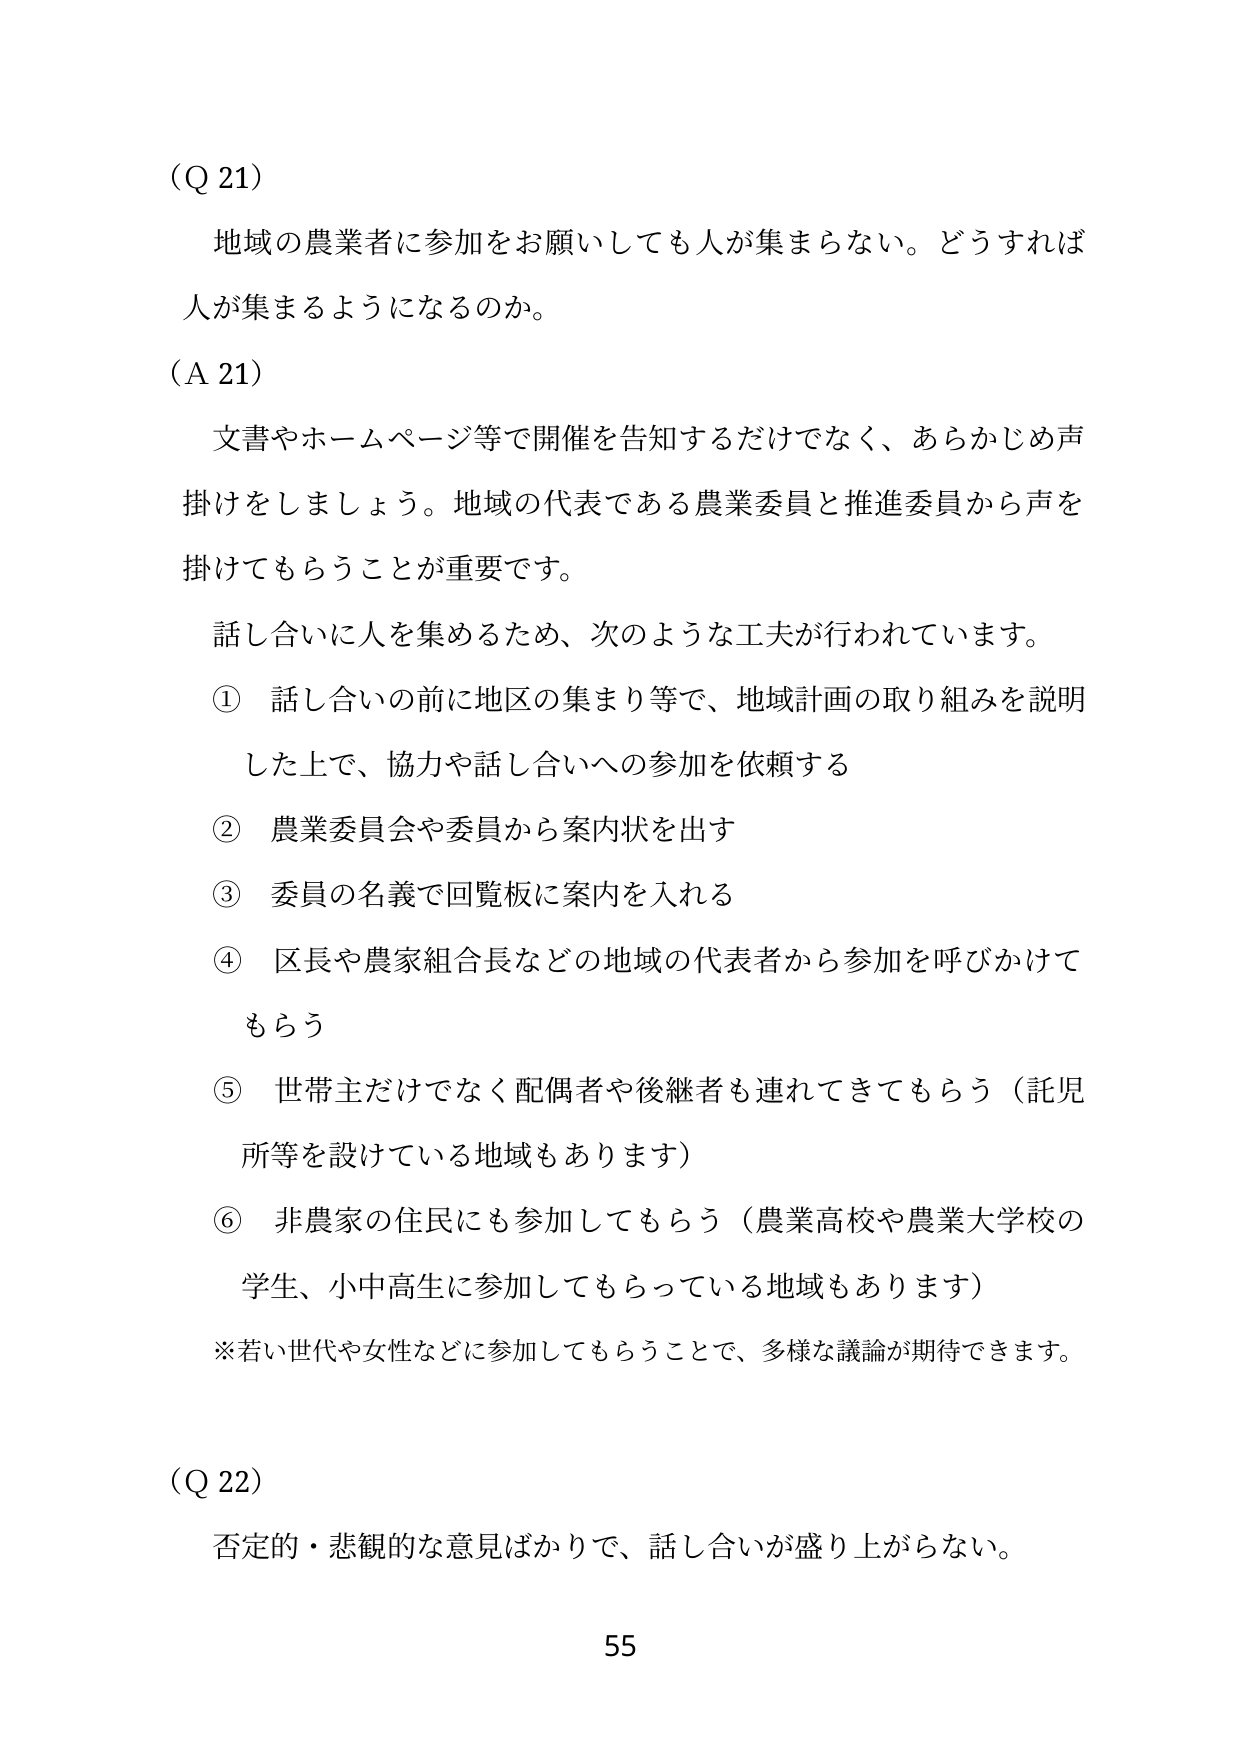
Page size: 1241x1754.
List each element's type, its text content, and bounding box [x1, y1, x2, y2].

text （Ａ21） [153, 339, 1087, 404]
text 否定的・悲観的な意見ばかりで、話し合いが盛り上がらない。 [153, 1513, 1087, 1578]
text 文書やホームページ等で開催を告知するだけでなく、あらかじめ声掛けをしましょう。地域の代表である農業委員と推進委員から声を掛けてもらうことが重要です。 [153, 404, 1087, 600]
text 地域の農業者に参加をお願いしても人が集まらない。どうすれば人が集まるようになるのか。 [153, 208, 1087, 339]
text ⑥ 非農家の住民にも参加してもらう（農業高校や農業大学校の学生、小中高生に参加してもらっている地域もあります） [153, 1187, 1087, 1317]
text ② 農業委員会や委員から案内状を出す [153, 795, 1087, 861]
text ③ 委員の名義で回覧板に案内を入れる [153, 861, 1087, 926]
text （Ｑ22） [153, 1447, 1087, 1513]
text ① 話し合いの前に地区の集まり等で、地域計画の取り組みを説明した上で、協力や話し合いへの参加を依頼する [153, 665, 1087, 795]
text ④ 区長や農家組合長などの地域の代表者から参加を呼びかけてもらう [153, 926, 1084, 1056]
text ⑤ 世帯主だけでなく配偶者や後継者も連れてきてもらう（託児所等を設けている地域もあります） [153, 1056, 1087, 1187]
text ※若い世代や女性などに参加してもらうことで、多様な議論が期待できます。 [153, 1317, 1087, 1382]
text 話し合いに人を集めるため、次のような工夫が行われています。 [153, 600, 1087, 665]
text （Ｑ21） [153, 143, 1087, 208]
